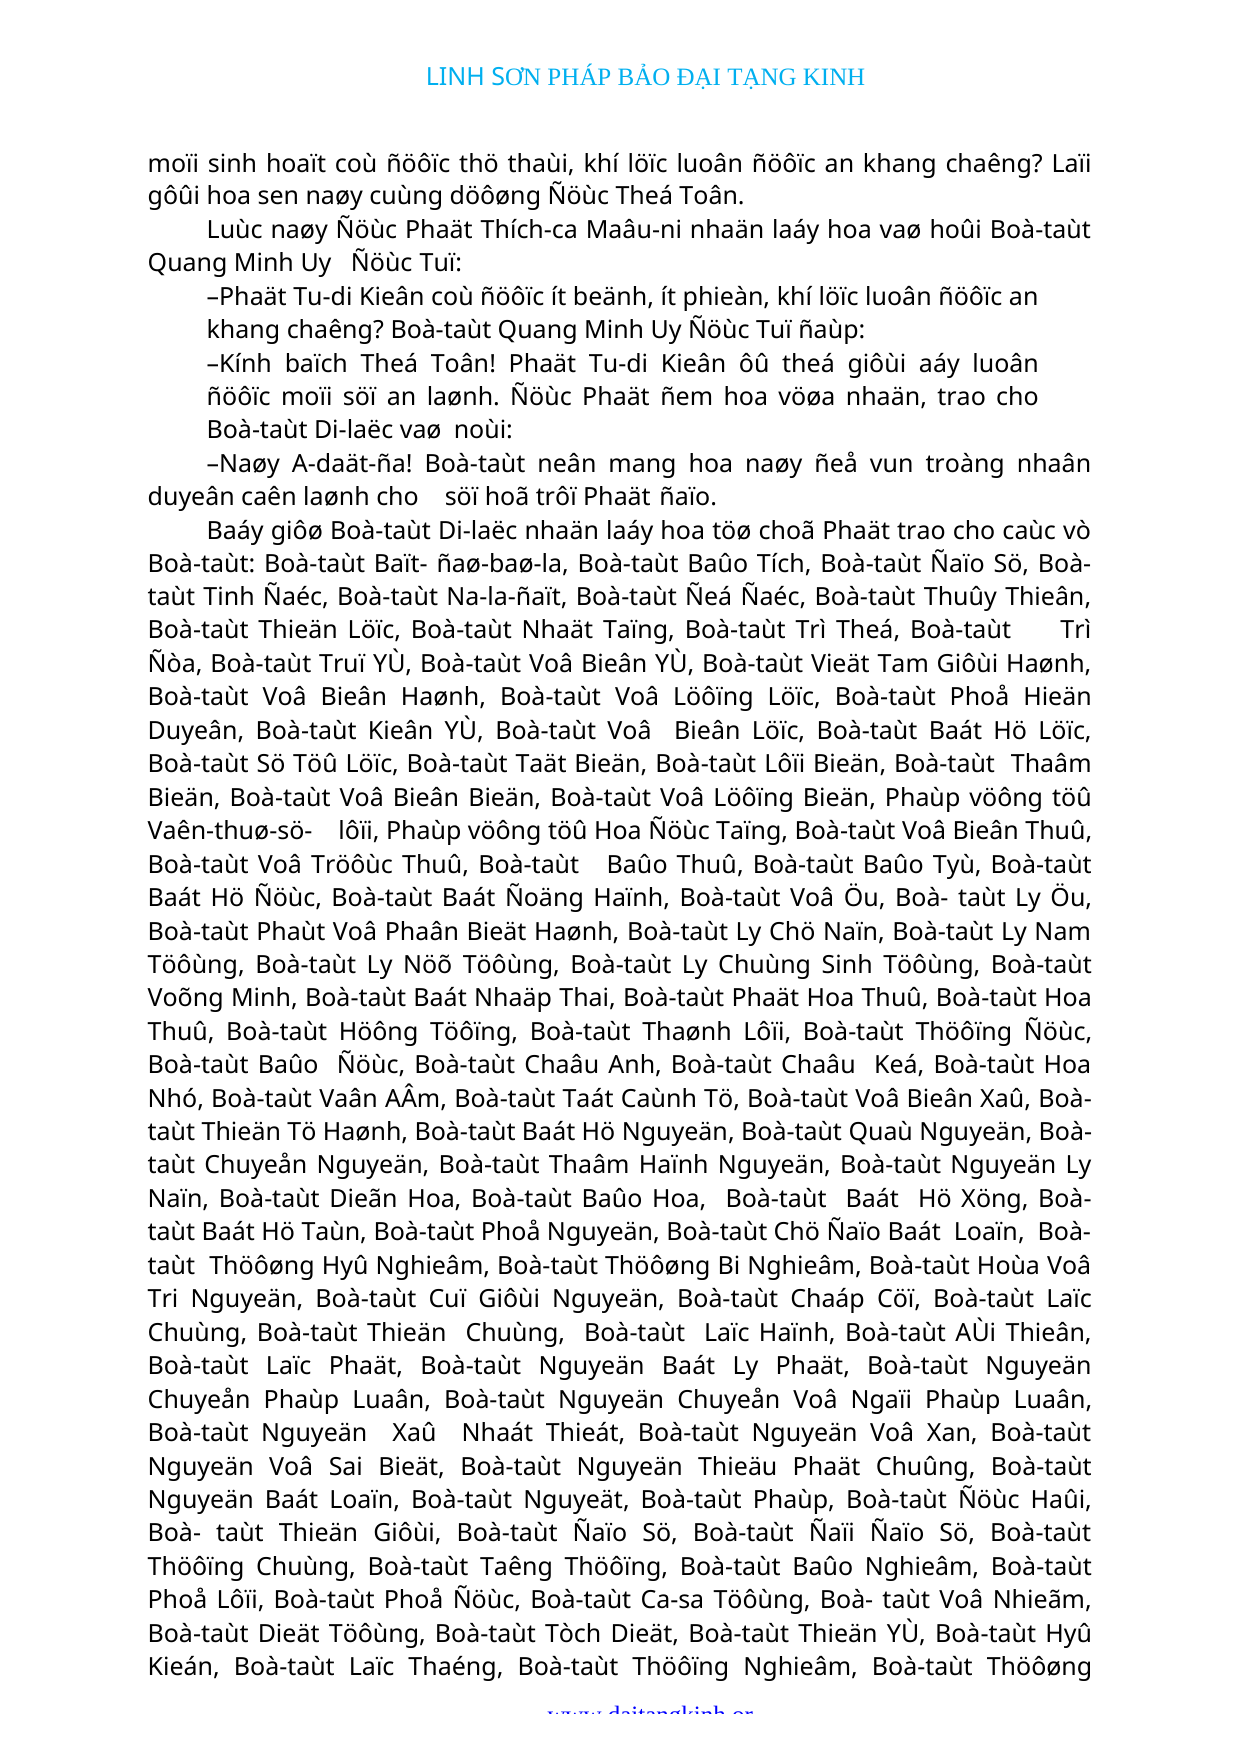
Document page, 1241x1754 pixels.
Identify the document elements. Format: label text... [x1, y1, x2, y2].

text –Phaät Tu-di Kieân coù ñöôïc ít beänh, ít phieàn, khí löïc luoân ñöôïc an khang chaêng? Boà-taùt Quang Minh Uy Ñöùc Tuï ñaùp: [206, 279, 1039, 346]
text –Kính baïch Theá Toân! Phaät Tu-di Kieân ôû theá giôùi aáy luoân ñöôïc moïi söï an laønh. Ñöùc Phaät ñem hoa vöøa nhaän, trao cho Boà-taùt Di-laëc vaø noùi: [206, 346, 1041, 446]
text Luùc naøy Ñöùc Phaät Thích-ca Maâu-ni nhaän laáy hoa vaø hoûi Boà-taùt Quang Minh Uy Ñöùc Tuï: [147, 212, 1092, 279]
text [147, 513, 1093, 1683]
text moïi sinh hoaït coù ñöôïc thö thaùi, khí löïc luoân ñöôïc an khang chaêng? Laïi gôûi hoa sen naøy cuùng döôøng Ñöùc Theá Toân. [147, 145, 1093, 212]
text –Naøy A-daät-ña! Boà-taùt neân mang hoa naøy ñeå vun troàng nhaân duyeân caên laønh cho söï hoã trôï Phaät ñaïo. [147, 446, 1093, 513]
